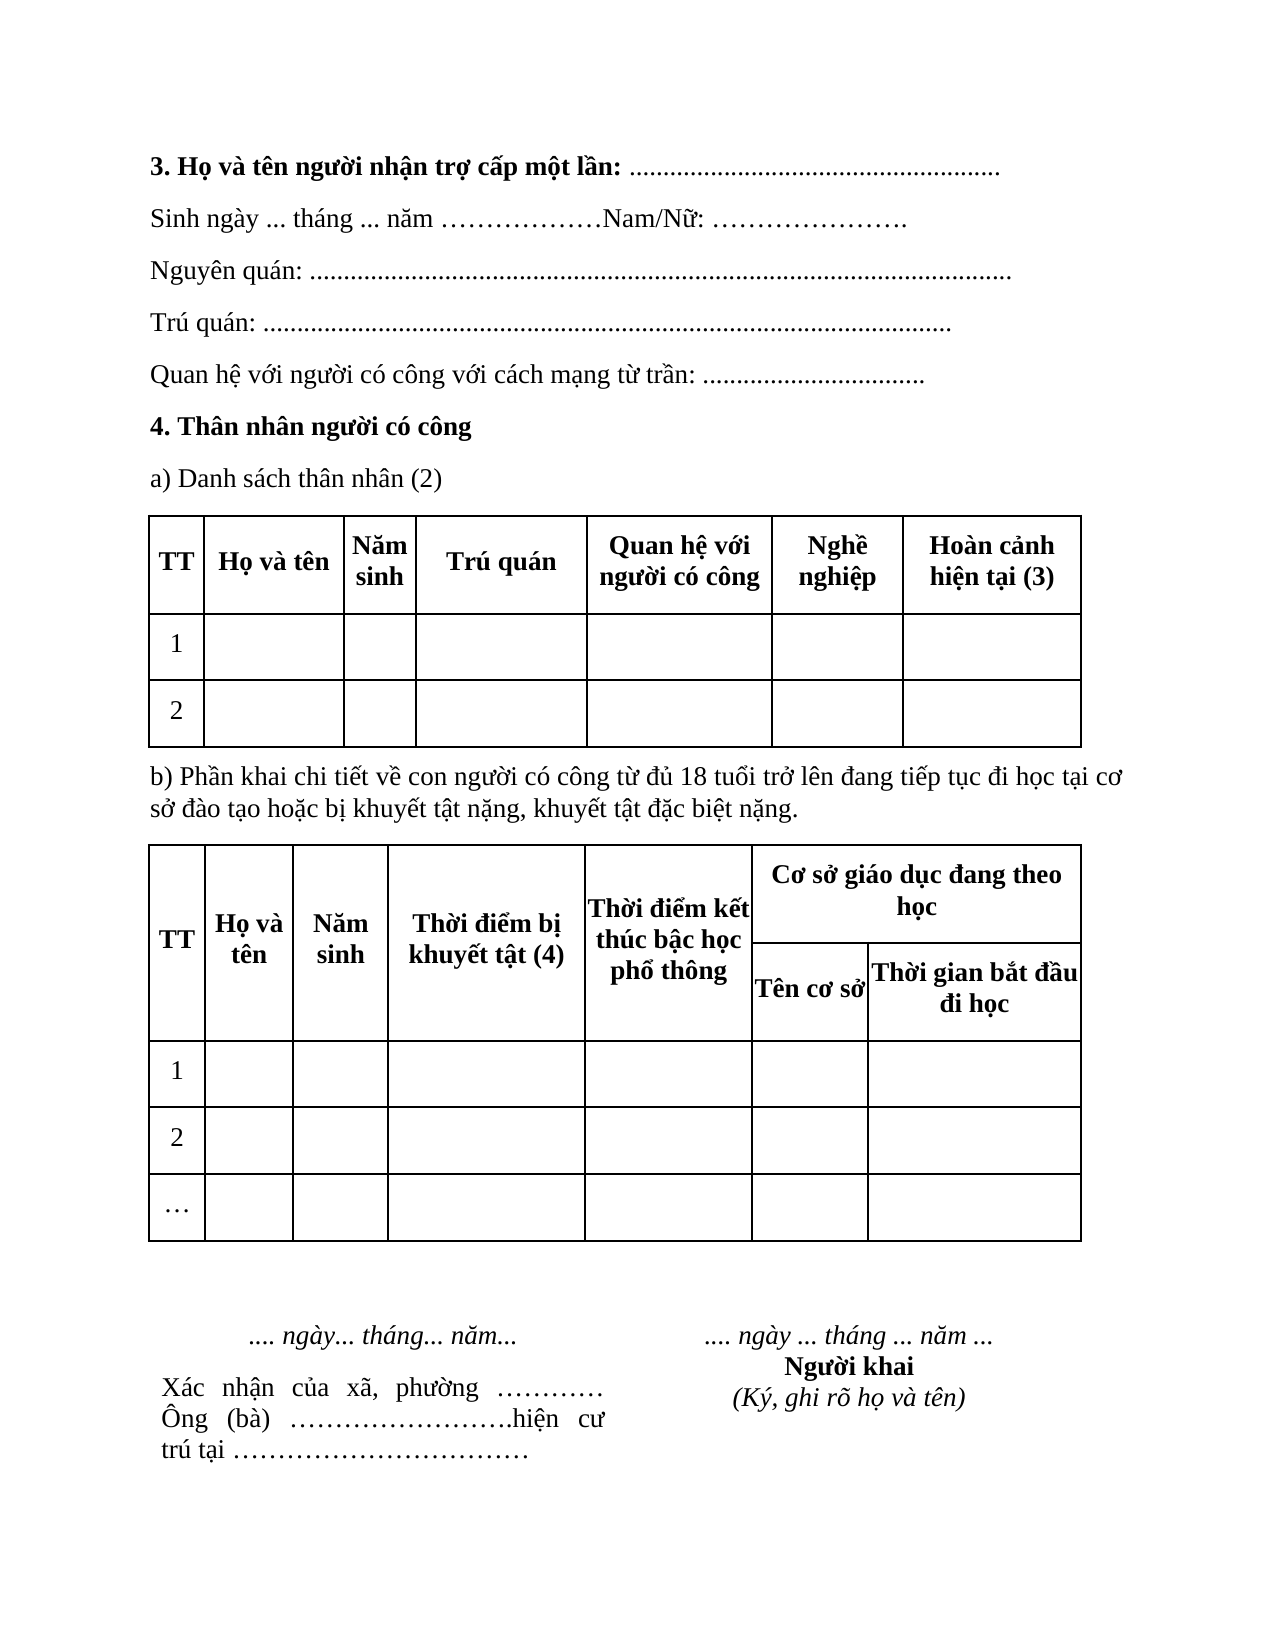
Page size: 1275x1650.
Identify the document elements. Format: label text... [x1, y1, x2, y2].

text Trú quán: ...................................................................................................... [150, 306, 1125, 337]
table_header Năm sinh [345, 517, 415, 612]
table_cell … [150, 1175, 204, 1239]
table_header Họ và tên [205, 517, 343, 612]
text Quan hệ với người có công với cách mạng từ trần: ................................. [150, 358, 1125, 389]
table_header Năm sinh [294, 846, 387, 1039]
table_cell 1 [150, 1042, 204, 1106]
table_cell 1 [150, 615, 203, 679]
table_header TT [150, 517, 203, 612]
text 3. Họ và tên người nhận trợ cấp một lần: ....................................................... [150, 150, 1125, 181]
table_header Thời điểm bị khuyết tật (4) [389, 846, 584, 1039]
table_header Cơ sở giáo dục đang theo học [753, 846, 1080, 942]
table_cell [869, 1042, 1080, 1106]
table_cell [389, 1175, 584, 1239]
table_header Họ và tên [206, 846, 292, 1039]
table_header Quan hệ với người có công [588, 517, 771, 612]
table_cell 2 [150, 1108, 204, 1173]
table_cell [773, 615, 902, 679]
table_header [150, 1306, 616, 1485]
table_cell [586, 1108, 751, 1173]
table_cell Thời gian bắt đầu đi học [869, 944, 1080, 1039]
table_cell Tên cơ sở [753, 944, 867, 1039]
text 4. Thân nhân người có công [150, 410, 1125, 442]
table_cell [753, 1175, 867, 1239]
table_cell [588, 615, 771, 679]
table_header TT [150, 846, 204, 1039]
text Sinh ngày ... tháng ... năm ………………Nam/Nữ: …………………. [150, 202, 1125, 233]
table_cell [389, 1108, 584, 1173]
text Nguyên quán: ........................................................................................................ [150, 254, 1125, 285]
text b) Phần khai chi tiết về con người có công từ đủ 18 tuổi trở lên đang tiếp tục đi học tại cơ sở đào tạo hoặc bị khuyết tật nặng, khuyết tật đặc biệt nặng. [150, 760, 1125, 823]
table_cell [586, 1175, 751, 1239]
table_cell [206, 1042, 292, 1106]
table_cell [869, 1175, 1080, 1239]
table_cell [205, 681, 343, 746]
table_cell [205, 615, 343, 679]
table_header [616, 1306, 1082, 1485]
table_header Hoàn cảnh hiện tại (3) [904, 517, 1080, 612]
table_cell [294, 1108, 387, 1173]
table_header Thời điểm kết thúc bậc học phổ thông [586, 846, 751, 1039]
table_cell [773, 681, 902, 746]
table_cell [206, 1175, 292, 1239]
table_cell [586, 1042, 751, 1106]
text a) Danh sách thân nhân (2) [150, 462, 1125, 494]
table_cell [588, 681, 771, 746]
table_header Nghề nghiệp [773, 517, 902, 612]
table_cell [753, 1042, 867, 1106]
table_cell [417, 681, 586, 746]
table_cell [345, 681, 415, 746]
table_cell [345, 615, 415, 679]
table_cell [389, 1042, 584, 1106]
table_cell [904, 615, 1080, 679]
table_cell [294, 1042, 387, 1106]
table_cell [294, 1175, 387, 1239]
table_cell [869, 1108, 1080, 1173]
table_cell [417, 615, 586, 679]
table_cell [753, 1108, 867, 1173]
table_cell [206, 1108, 292, 1173]
table_cell [904, 681, 1080, 746]
table_cell 2 [150, 681, 203, 746]
table_header Trú quán [417, 517, 586, 612]
